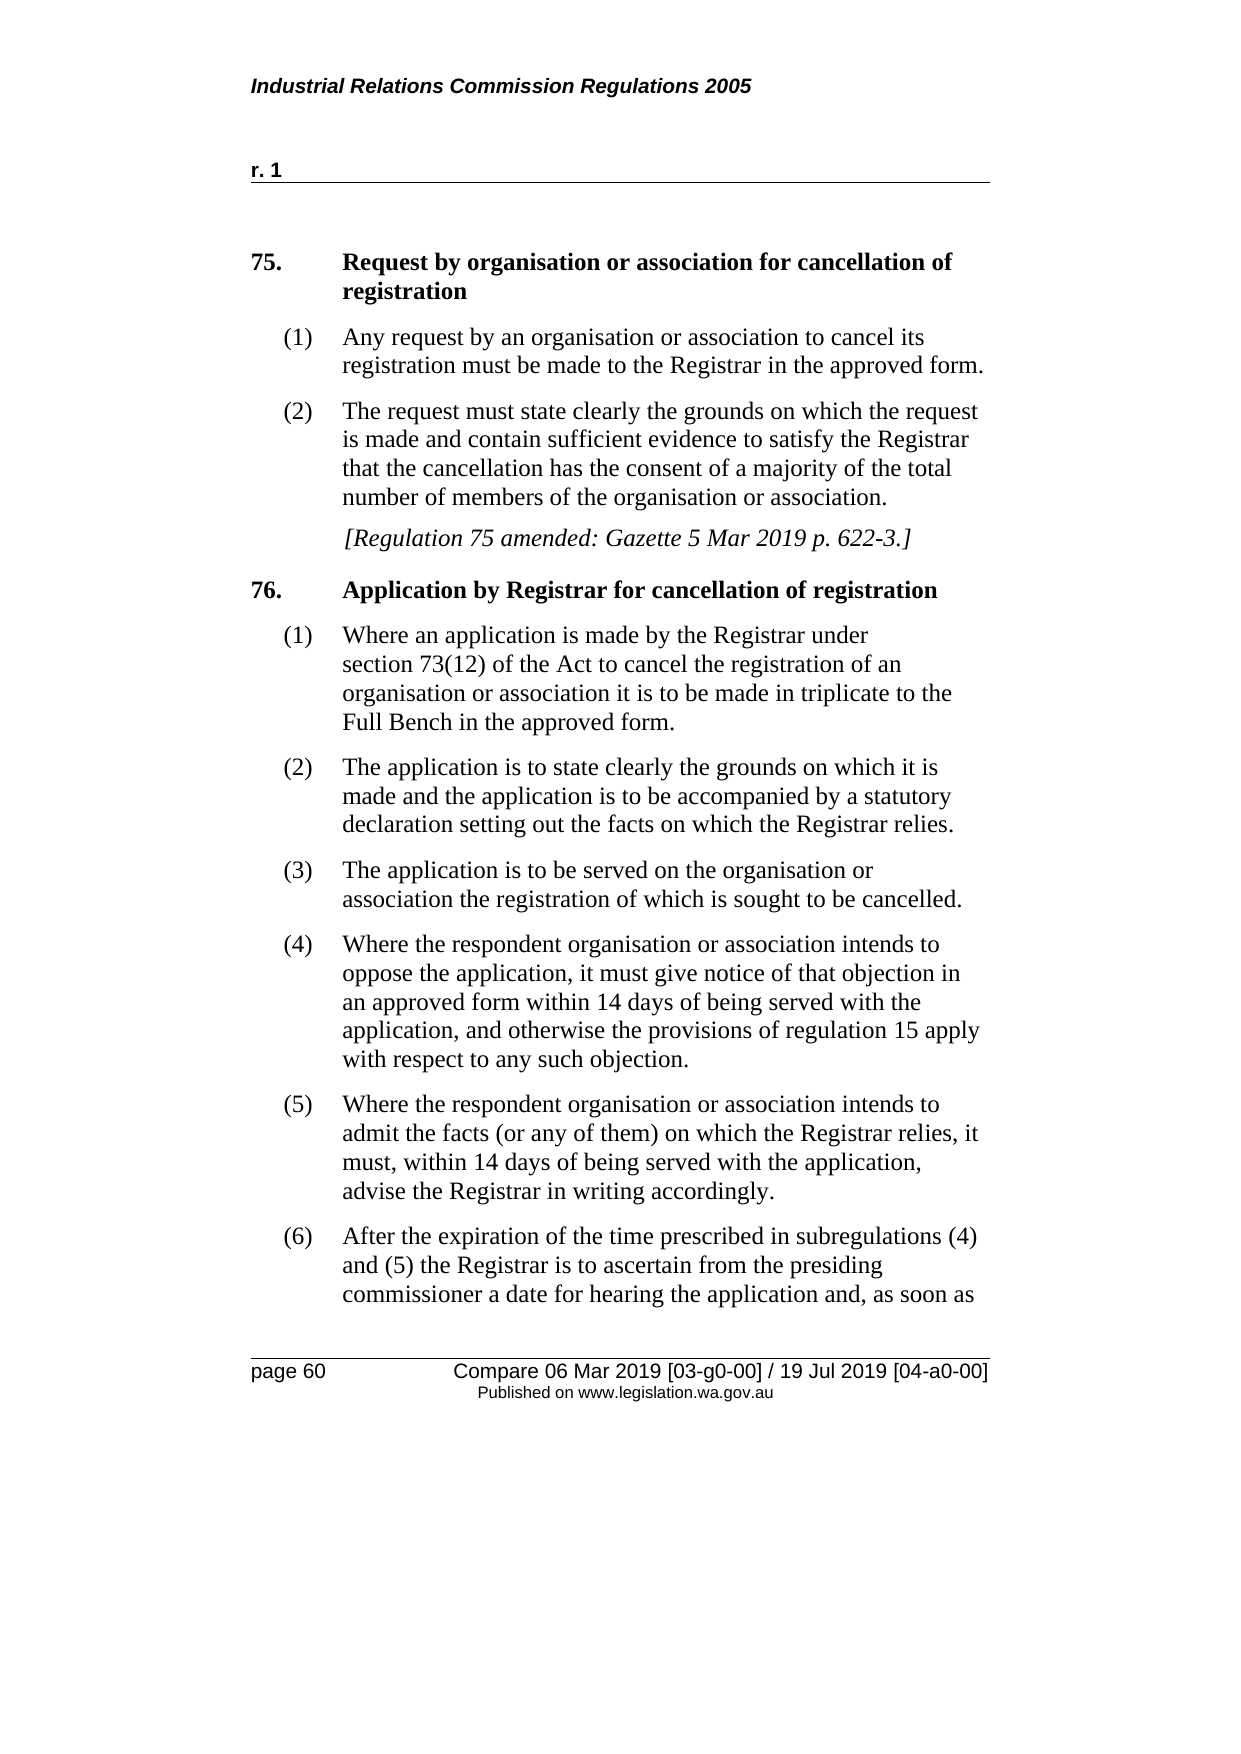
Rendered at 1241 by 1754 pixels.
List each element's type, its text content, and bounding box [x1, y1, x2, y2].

text (1) Any request by an organisation or association to cancel its registration must be made to the Registrar in the approved form. [251, 322, 990, 379]
subtitle 75. Request by organisation or association for cancellation of registration [251, 247, 990, 305]
text [Regulation 75 amended: Gazette 5 Mar 2019 p. 622-3.] [251, 523, 990, 552]
text (1) Where an application is made by the Registrar under section 73(12) of the Act to cancel the registration of an organisation or association it is to be made in triplicate to the Full Bench in the approved form. [251, 620, 990, 735]
text (3) The application is to be served on the organisation or association the registration of which is sought to be cancelled. [251, 855, 990, 912]
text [251, 1221, 990, 1307]
text (5) Where the respondent organisation or association intends to admit the facts (or any of them) on which the Registrar relies, it must, within 14 days of being served with the application, advise the Registrar in writing accordingly. [251, 1089, 990, 1204]
text (4) Where the respondent organisation or association intends to oppose the application, it must give notice of that objection in an approved form within 14 days of being served with the application, and otherwise the provisions of regulation 15 apply with respect to any such objection. [251, 929, 990, 1073]
text (2) The request must state clearly the grounds on which the request is made and contain sufficient evidence to satisfy the Registrar that the cancellation has the consent of a majority of the total number of members of the organisation or association. [251, 396, 990, 511]
text (2) The application is to state clearly the grounds on which it is made and the application is to be accompanied by a statutory declaration setting out the facts on which the Registrar relies. [251, 752, 990, 838]
subtitle 76. Application by Registrar for cancellation of registration [251, 575, 990, 604]
